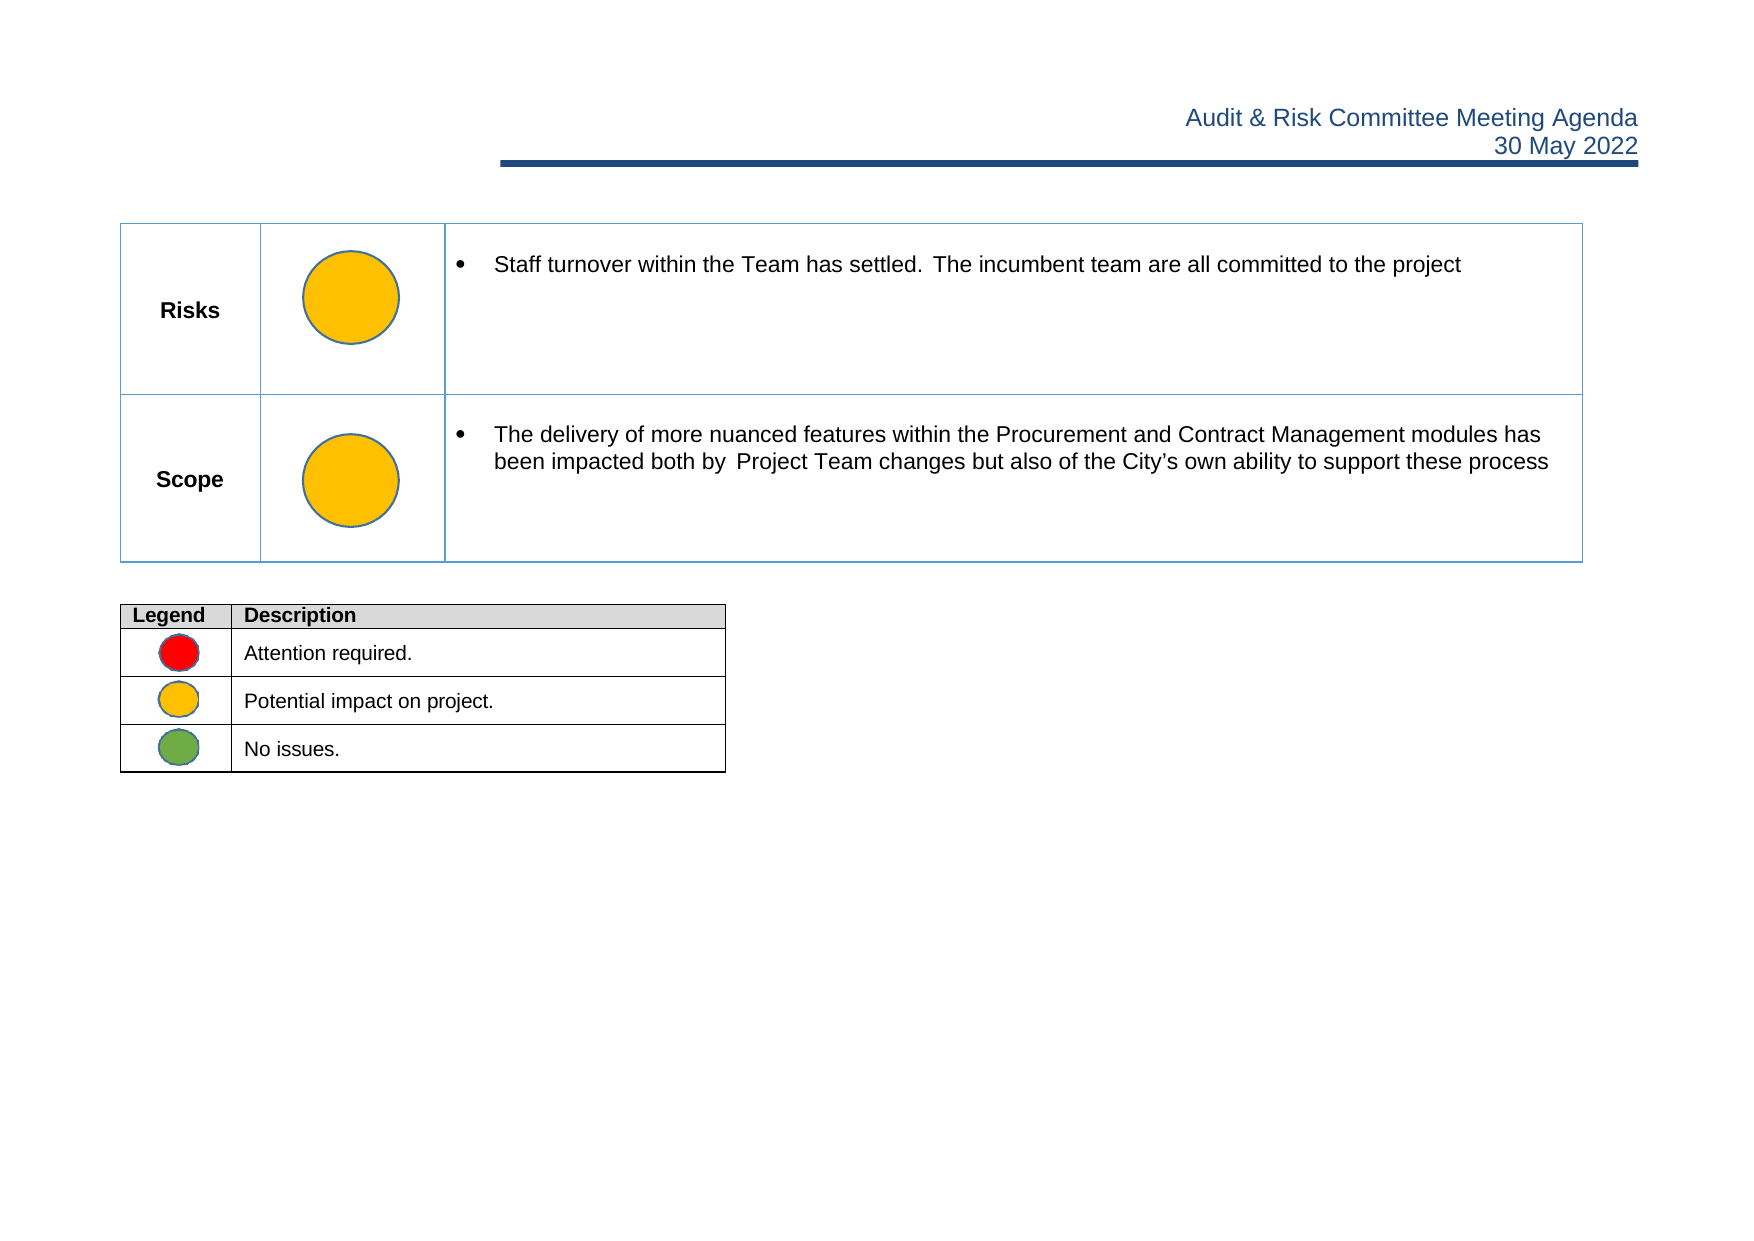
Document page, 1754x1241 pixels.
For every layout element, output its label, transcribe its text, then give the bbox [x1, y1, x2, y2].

table_cell Staff turnover within the Team has settled. The incumbent team are all committed to the project [446, 224, 1582, 394]
table_cell Scope [121, 395, 260, 561]
table_cell No issues. [232, 725, 725, 771]
table_cell Attention required. [232, 629, 725, 676]
table_header Legend [121, 605, 231, 628]
table_cell [261, 224, 444, 394]
table_cell The delivery of more nuanced features within the Procurement and Contract Management modules has been impacted both by Project Team changes but also of the City’s own ability to support these process [446, 395, 1582, 561]
table_cell Risks [121, 224, 260, 394]
picture [157, 680, 199, 718]
picture [158, 633, 200, 672]
table_cell Potential impact on project. [232, 677, 725, 723]
table_cell [261, 395, 444, 561]
table_cell [121, 677, 231, 723]
table_cell [121, 725, 231, 771]
picture [157, 728, 200, 766]
table_cell [121, 629, 231, 676]
table_header Description [232, 605, 725, 628]
